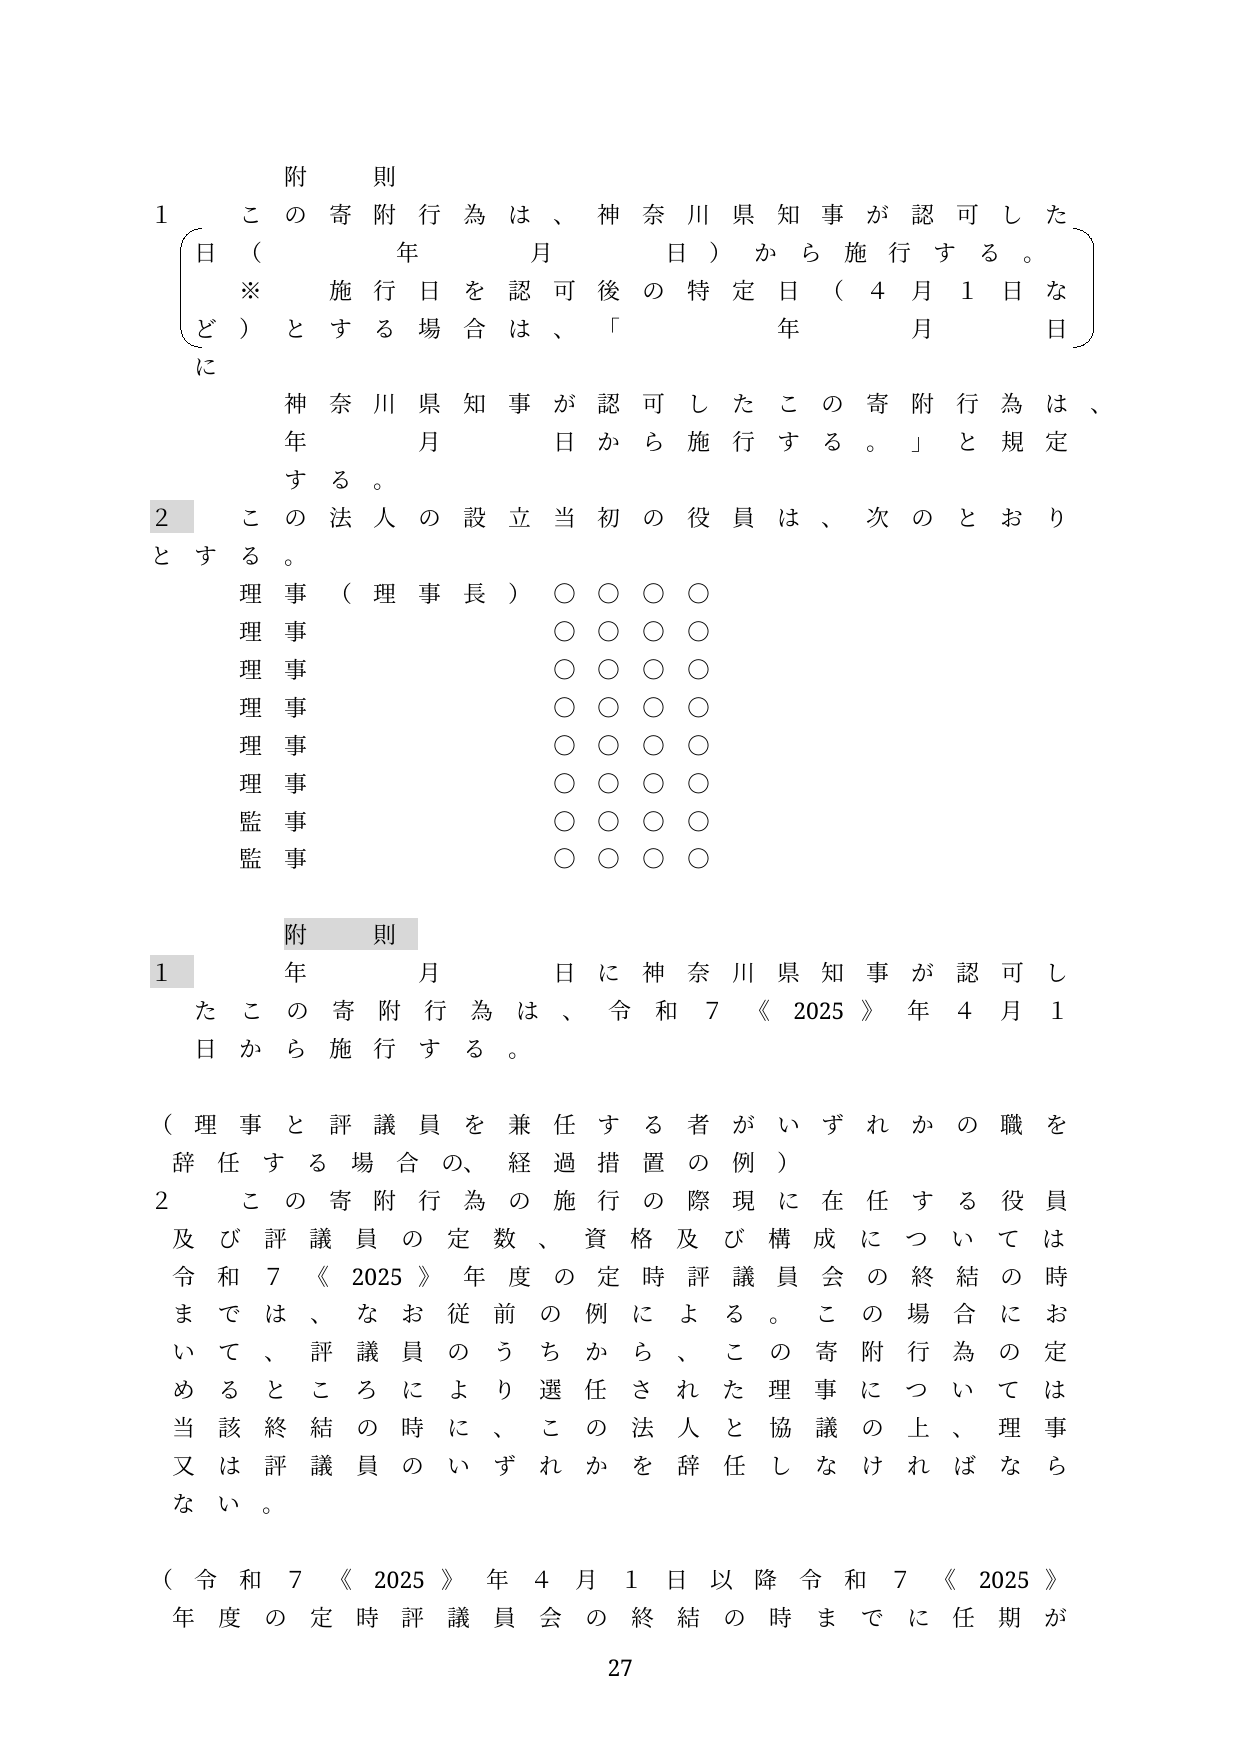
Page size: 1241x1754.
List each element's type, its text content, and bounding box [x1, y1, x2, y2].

text 監事 ○○○○ [150, 801, 1090, 839]
list （理事と評議員を兼任する者がいずれかの職を辞任する場合の、経過措置の例） [150, 1104, 1090, 1180]
list ２ この寄附行為の施行の際現に在任する役員及び評議員の定数、資格及び構成については、令和７《2025》年度の定時評議員会の終結の時までは、なお従前の例による。この場合において、評議員のうちから、この寄附行為の定めるところにより選任された理事については、当該終結の時に、この法人と協議の上、理事又は評議員のいずれかを辞任しなければならない。 [150, 1180, 1090, 1522]
text 理事 ○○○○ [150, 763, 1090, 801]
text 附 則 [150, 915, 1090, 953]
text 理事 ○○○○ [150, 725, 1090, 763]
text 監事 ○○○○ [150, 839, 1090, 877]
text する。 [150, 460, 1090, 498]
text １ この寄附行為は、神奈川県知事が認可した日（ 年 月 日）から施行する。 [150, 194, 1090, 270]
text 理事 ○○○○ [150, 649, 1090, 687]
text 附 則 [150, 157, 1090, 194]
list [150, 1559, 1090, 1635]
text 理事 ○○○○ [150, 687, 1090, 725]
text １ 年 月 日に神奈川県知事が認可したこの寄附行為は、令和７《2025》年４月１日から施行する。 [150, 953, 1090, 1067]
text 神奈川県知事が認可したこの寄附行為は、 年 月 日から施行する。」と規定 [150, 384, 1090, 460]
text ２ この法人の設立当初の役員は、次のとおりとする。 [150, 498, 1090, 574]
text ※ 施行日を認可後の特定日（４月１日など）とする場合は、「 年 月 日に [150, 270, 1090, 384]
text 理事 ○○○○ [150, 612, 1090, 649]
text 理事（理事長）○○○○ [150, 574, 1090, 612]
